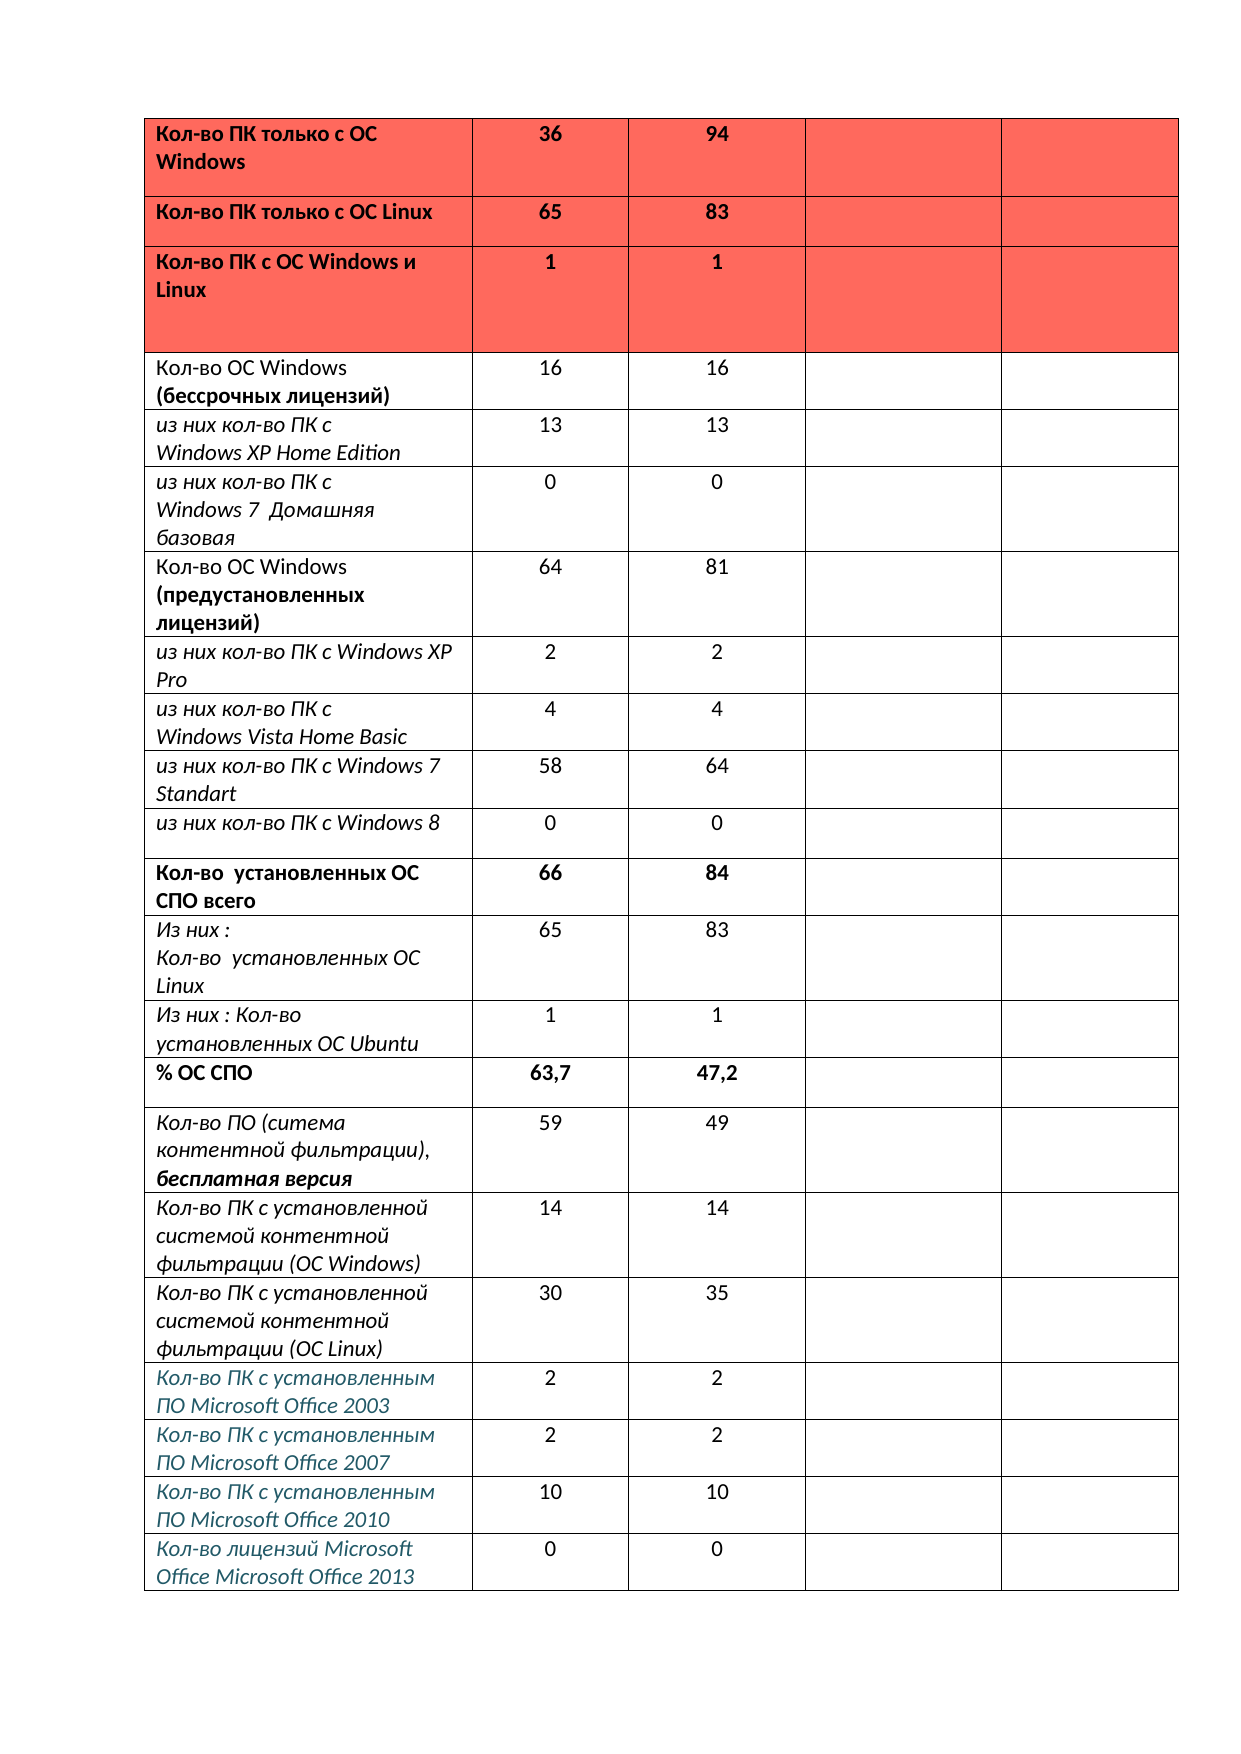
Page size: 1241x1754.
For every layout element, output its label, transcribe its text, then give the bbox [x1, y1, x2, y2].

table_cell [1002, 694, 1178, 750]
table_cell из них кол-во ПК с Windows 7 Домашняя базовая [145, 467, 472, 551]
table_cell 10 [473, 1477, 628, 1533]
table_cell [806, 859, 1001, 914]
table_cell 2 [629, 1363, 805, 1419]
table_cell из них кол-во ПК с Windows XP Home Edition [145, 410, 472, 466]
table_cell [1002, 353, 1178, 409]
table_cell [1002, 1278, 1178, 1362]
table_cell 30 [473, 1278, 628, 1362]
table_cell из них кол-во ПК с Windows 7 Standart [145, 751, 472, 807]
table_cell Кол-во лицензий Microsoft Office Microsoft Office 2013 [145, 1534, 472, 1590]
table_cell 2 [629, 1420, 805, 1476]
table_cell 36 [473, 119, 628, 196]
table_cell 4 [473, 694, 628, 750]
table_cell [806, 467, 1001, 551]
table_cell [1002, 1001, 1178, 1057]
table_cell [806, 809, 1001, 857]
table_cell Кол-во ПК с установленным ПО Microsoft Office 2010 [145, 1477, 472, 1533]
table_cell Кол-во ПО (ситема контентной фильтрации), бесплатная версия [145, 1108, 472, 1192]
table_cell [806, 353, 1001, 409]
table_cell [806, 119, 1001, 196]
table_cell 94 [629, 119, 805, 196]
table_cell 14 [473, 1193, 628, 1277]
table_cell [1002, 1420, 1178, 1476]
table_cell [806, 552, 1001, 636]
table_cell [1002, 552, 1178, 636]
table_cell 0 [473, 1534, 628, 1590]
table_cell [1002, 1193, 1178, 1277]
table_cell 0 [629, 809, 805, 857]
table_cell 4 [629, 694, 805, 750]
table_cell Кол-во ПК с установленной системой контентной фильтрации (ОС Linux) [145, 1278, 472, 1362]
table_cell 84 [629, 859, 805, 914]
table_cell Кол-во ПК с ОС Windows и Linux [145, 247, 472, 352]
table_cell [1002, 1363, 1178, 1419]
table_cell [1002, 197, 1178, 246]
table_cell [806, 1058, 1001, 1107]
table_cell [1002, 410, 1178, 466]
table_cell [806, 751, 1001, 807]
table_cell Из них : Кол-во установленных ОС Ubuntu [145, 1001, 472, 1057]
table_cell [806, 1477, 1001, 1533]
table_cell [1002, 1534, 1178, 1590]
table_cell 2 [473, 1420, 628, 1476]
table_cell Из них : Кол-во установленных ОС Linux [145, 916, 472, 999]
table_cell 0 [473, 809, 628, 857]
table_cell [806, 1278, 1001, 1362]
table_cell 83 [629, 916, 805, 999]
table_cell Кол-во ОС Windows (бессрочных лицензий) [145, 353, 472, 409]
table_cell 66 [473, 859, 628, 914]
table_cell Кол-во ОС Windows (предустановленных лицензий) [145, 552, 472, 636]
table_cell [806, 197, 1001, 246]
table_cell 83 [629, 197, 805, 246]
table_cell [1002, 1058, 1178, 1107]
table_cell [806, 1534, 1001, 1590]
table_cell 58 [473, 751, 628, 807]
table_cell 1 [629, 247, 805, 352]
table_cell [806, 1420, 1001, 1476]
table_cell 81 [629, 552, 805, 636]
table_cell 2 [473, 637, 628, 693]
table_cell [1002, 247, 1178, 352]
table_cell 0 [629, 467, 805, 551]
table_cell 1 [473, 1001, 628, 1057]
table_cell [1002, 916, 1178, 999]
table_cell [806, 694, 1001, 750]
table_cell 35 [629, 1278, 805, 1362]
table_cell 1 [629, 1001, 805, 1057]
table_cell Кол-во ПК только с ОС Windows [145, 119, 472, 196]
table_cell [1002, 1108, 1178, 1192]
table_cell [806, 1193, 1001, 1277]
table_cell 64 [473, 552, 628, 636]
table_cell 47,2 [629, 1058, 805, 1107]
table_cell [1002, 119, 1178, 196]
table_cell [806, 916, 1001, 999]
table_cell % ОС СПО [145, 1058, 472, 1107]
table_cell [1002, 637, 1178, 693]
table_cell 10 [629, 1477, 805, 1533]
table_cell [806, 247, 1001, 352]
table_cell из них кол-во ПК с Windows Vista Home Basic [145, 694, 472, 750]
table_cell из них кол-во ПК с Windows XP Pro [145, 637, 472, 693]
table_cell 63,7 [473, 1058, 628, 1107]
table_cell Кол-во ПК с установленной системой контентной фильтрации (ОС Windows) [145, 1193, 472, 1277]
table_cell Кол-во ПК с установленным ПО Microsoft Office 2007 [145, 1420, 472, 1476]
table_cell 16 [629, 353, 805, 409]
table_cell [1002, 1477, 1178, 1533]
table_cell [806, 410, 1001, 466]
table_cell [806, 1108, 1001, 1192]
table_cell [1002, 751, 1178, 807]
table_cell 13 [629, 410, 805, 466]
table_cell 0 [629, 1534, 805, 1590]
table_cell 1 [473, 247, 628, 352]
table_cell 65 [473, 197, 628, 246]
table_cell 65 [473, 916, 628, 999]
table_cell 49 [629, 1108, 805, 1192]
table_cell 0 [473, 467, 628, 551]
table_cell 16 [473, 353, 628, 409]
table_cell [806, 1363, 1001, 1419]
table_cell 64 [629, 751, 805, 807]
table_cell Кол-во ПК только с ОС Linux [145, 197, 472, 246]
table_cell 2 [629, 637, 805, 693]
table_cell 14 [629, 1193, 805, 1277]
table_cell 13 [473, 410, 628, 466]
table_cell Кол-во ПК с установленным ПО Microsoft Office 2003 [145, 1363, 472, 1419]
table_cell [1002, 859, 1178, 914]
table_cell Кол-во установленных ОС СПО всего [145, 859, 472, 914]
table_cell из них кол-во ПК с Windows 8 [145, 809, 472, 857]
table_cell [806, 1001, 1001, 1057]
table_cell 59 [473, 1108, 628, 1192]
table_cell [1002, 467, 1178, 551]
table_cell [806, 637, 1001, 693]
table_cell 2 [473, 1363, 628, 1419]
table_cell [1002, 809, 1178, 857]
